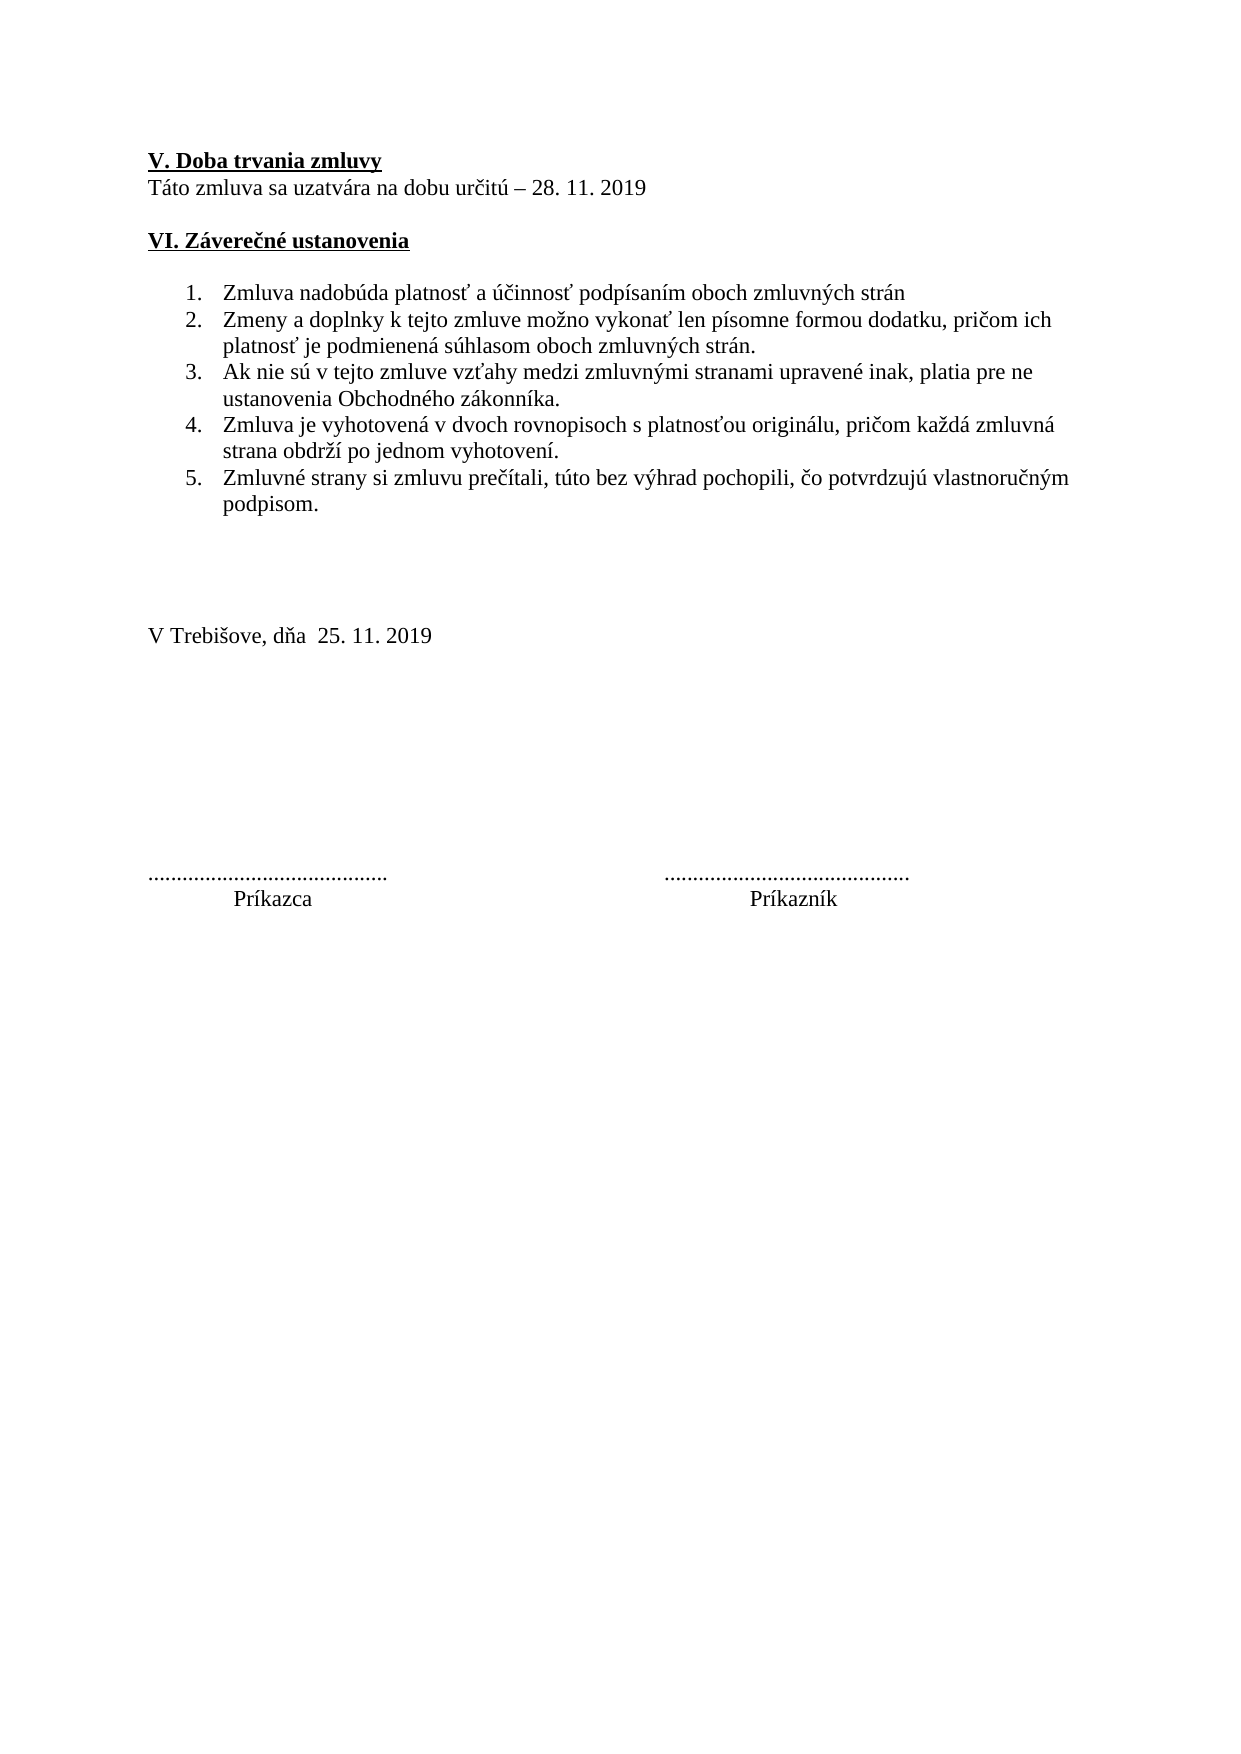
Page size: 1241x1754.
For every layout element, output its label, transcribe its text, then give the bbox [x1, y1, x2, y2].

text VI. Záverečné ustanovenia [148, 227, 1093, 253]
list Ak nie sú v tejto zmluve vzťahy medzi zmluvnými stranami upravené inak, platia pre ne ustanovenia Obchodného zákonníka. [185, 358, 1093, 411]
list Zmeny a doplnky k tejto zmluve možno vykonať len písomne formou dodatku, pričom ich platnosť je podmienená súhlasom oboch zmluvných strán. [185, 306, 1093, 358]
list Zmluva je vyhotovená v dvoch rovnopisoch s platnosťou originálu, pričom každá zmluvná strana obdrží po jednom vyhotovení. [185, 411, 1093, 464]
text V. Doba trvania zmluvy [148, 148, 1093, 174]
list Zmluva nadobúda platnosť a účinnosť podpísaním oboch zmluvných strán [185, 279, 1093, 306]
text .......................................... ........................................... [148, 859, 1093, 886]
text Príkazca Príkazník [148, 886, 1093, 912]
text Táto zmluva sa uzatvára na dobu určitú – 28. 11. 2019 [148, 174, 1093, 200]
text V Trebišove, dňa 25. 11. 2019 [148, 622, 1093, 648]
list Zmluvné strany si zmluvu prečítali, túto bez výhrad pochopili, čo potvrdzujú vlastnoručným podpisom. [185, 464, 1093, 517]
